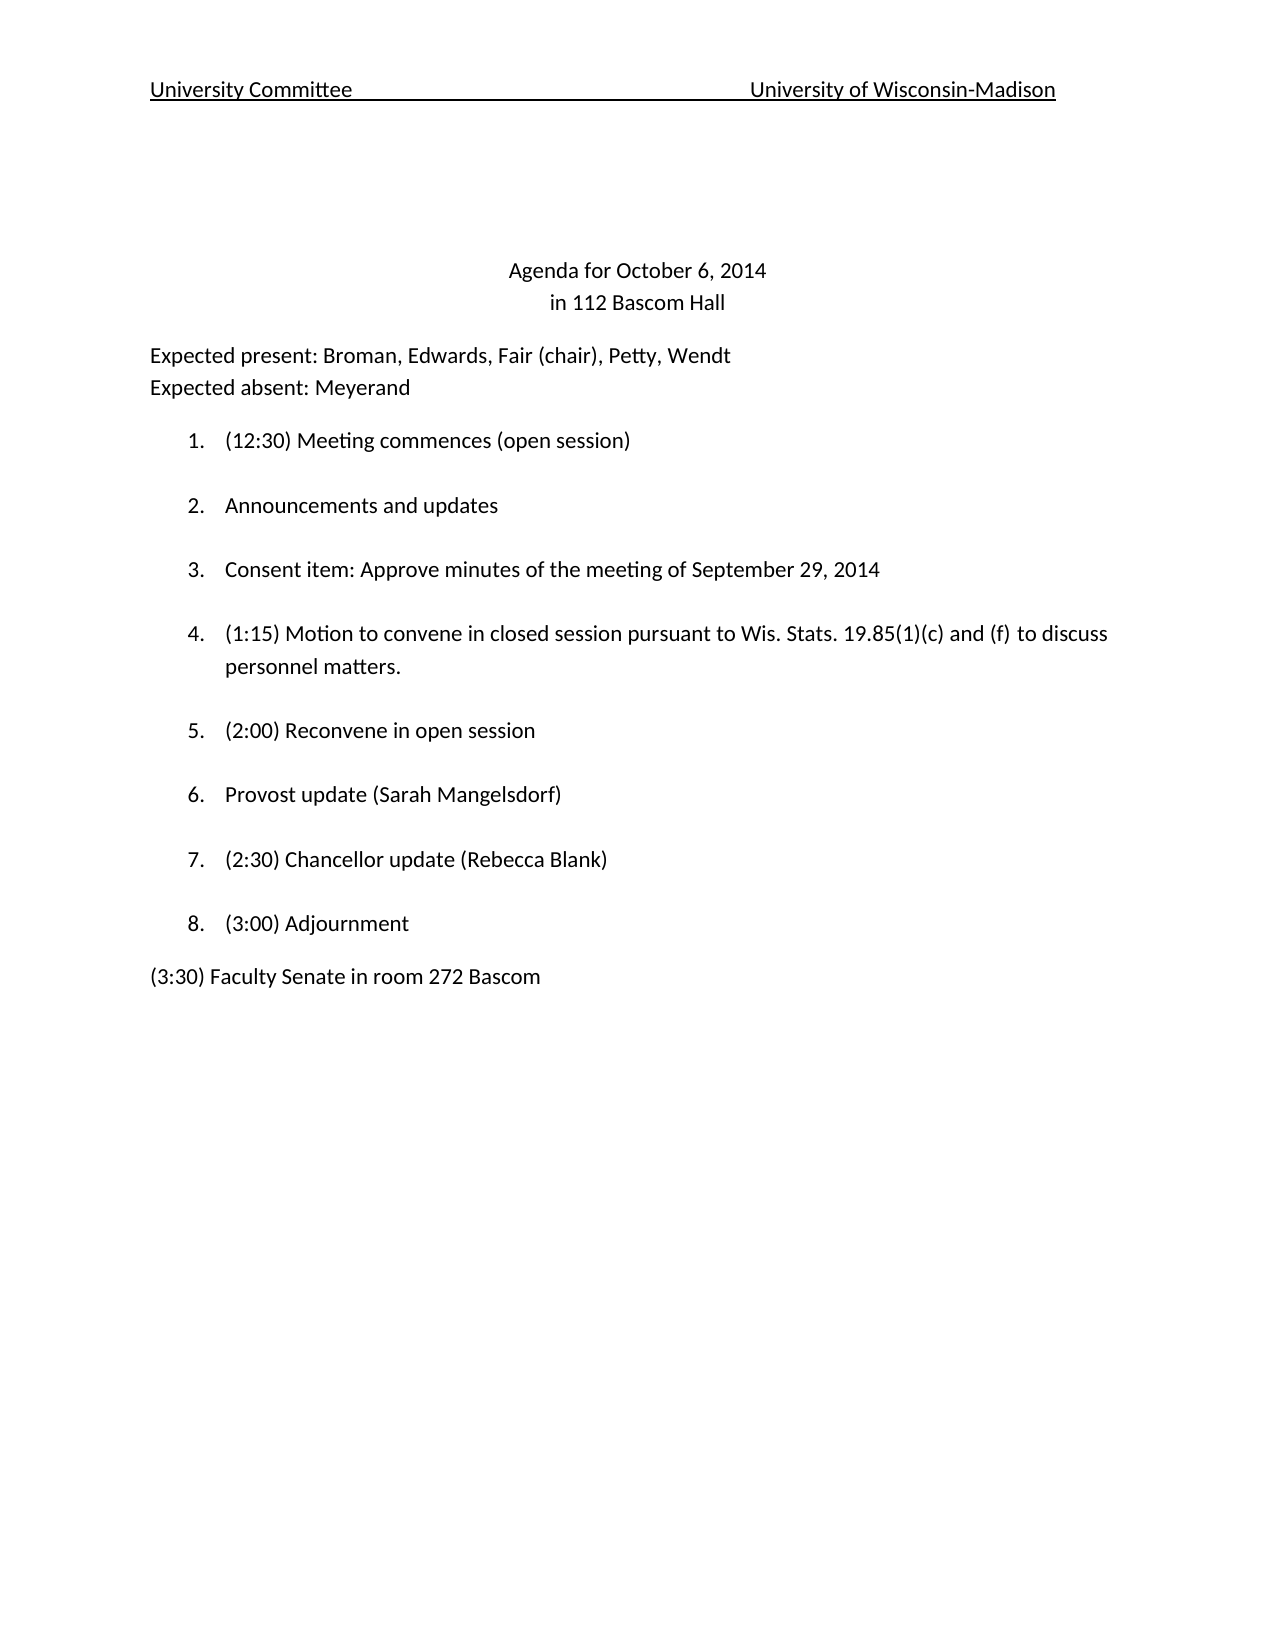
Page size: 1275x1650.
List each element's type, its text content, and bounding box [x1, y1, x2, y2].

list (1:15) Motion to convene in closed session pursuant to Wis. Stats. 19.85(1)(c) and (f) to discuss personnel matters. [187, 619, 1125, 712]
list (12:30) Meeting commences (open session) [187, 426, 1125, 487]
list (3:00) Adjournment [187, 909, 1125, 937]
list Provost update (Sarah Mangelsdorf) [187, 781, 1125, 841]
text Agenda for October 6, 2014 in 112 Bascom Hall [150, 256, 1125, 316]
list (2:00) Reconvene in open session [187, 716, 1125, 776]
list (2:30) Chancellor update (Rebecca Blank) [187, 845, 1125, 905]
text (3:30) Faculty Senate in room 272 Bascom [150, 962, 1125, 990]
list Consent item: Approve minutes of the meeting of September 29, 2014 [187, 555, 1125, 615]
text Expected present: Broman, Edwards, Fair (chair), Petty, Wendt Expected absent: Meyerand [150, 341, 1125, 401]
list Announcements and updates [187, 491, 1125, 551]
